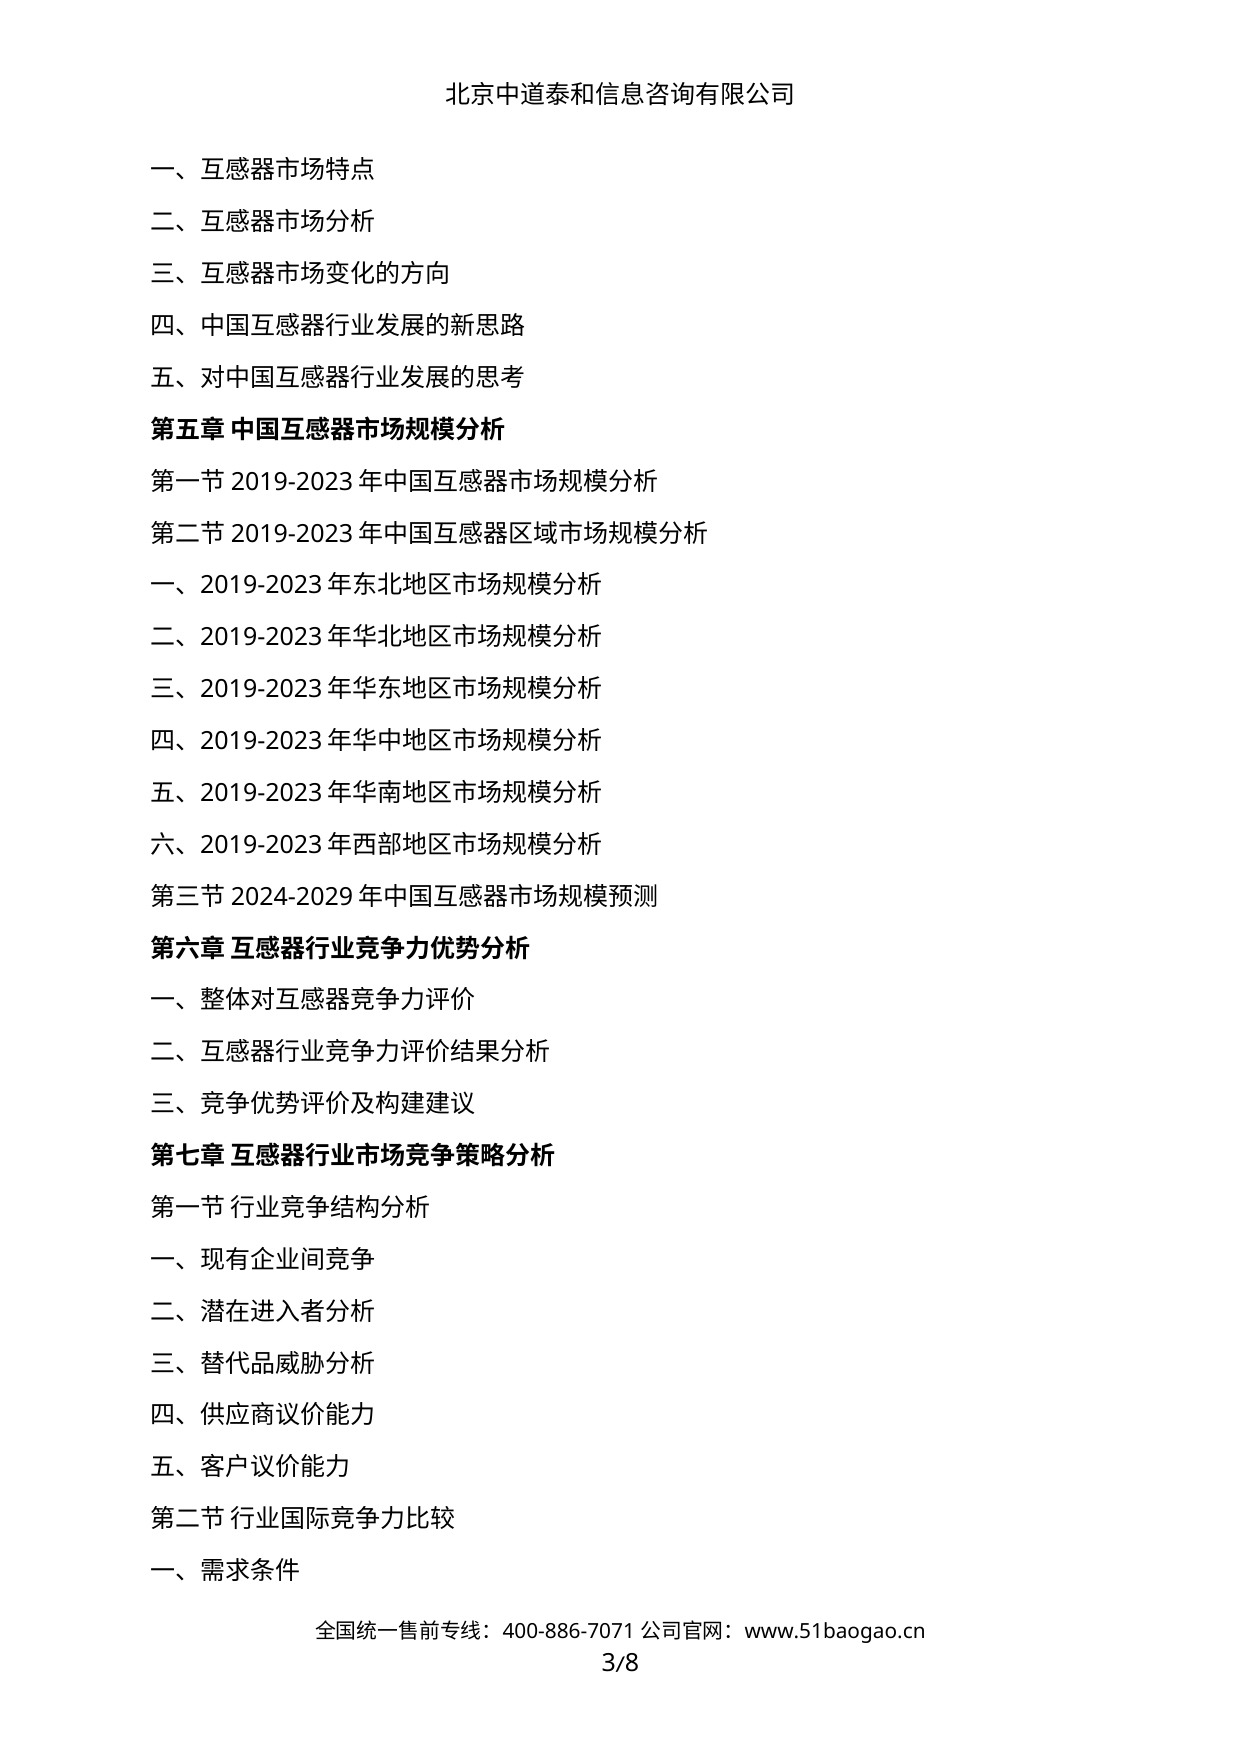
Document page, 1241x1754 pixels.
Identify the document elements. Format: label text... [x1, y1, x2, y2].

text 五、对中国互感器行业发展的思考 [150, 357, 1090, 394]
text 四、供应商议价能力 [150, 1395, 1090, 1431]
text 二、潜在进入者分析 [150, 1291, 1090, 1327]
text 二、2019-2023年华北地区市场规模分析 [150, 617, 1090, 653]
text 第三节 2024-2029年中国互感器市场规模预测 [150, 876, 1090, 912]
text 第二节 2019-2023年中国互感器区域市场规模分析 [150, 513, 1090, 549]
text 四、中国互感器行业发展的新思路 [150, 306, 1090, 342]
text 四、2019-2023年华中地区市场规模分析 [150, 721, 1090, 757]
text 三、2019-2023年华东地区市场规模分析 [150, 669, 1090, 705]
text 一、需求条件 [150, 1551, 1090, 1587]
text 二、互感器市场分析 [150, 202, 1090, 238]
text 五、客户议价能力 [150, 1447, 1090, 1483]
text 第二节 行业国际竞争力比较 [150, 1499, 1090, 1535]
text 第一节 行业竞争结构分析 [150, 1187, 1090, 1224]
text 一、互感器市场特点 [150, 150, 1090, 186]
text 三、竞争优势评价及构建建议 [150, 1084, 1090, 1120]
text 二、互感器行业竞争力评价结果分析 [150, 1032, 1090, 1068]
text 六、2019-2023年西部地区市场规模分析 [150, 824, 1090, 861]
text 一、2019-2023年东北地区市场规模分析 [150, 565, 1090, 601]
text 第七章 互感器行业市场竞争策略分析 [150, 1136, 1090, 1172]
text 第五章 中国互感器市场规模分析 [150, 409, 1090, 446]
text 三、互感器市场变化的方向 [150, 254, 1090, 290]
text 一、现有企业间竞争 [150, 1239, 1090, 1276]
text 第六章 互感器行业竞争力优势分析 [150, 928, 1090, 964]
text 五、2019-2023年华南地区市场规模分析 [150, 772, 1090, 809]
text 三、替代品威胁分析 [150, 1343, 1090, 1379]
text 一、整体对互感器竞争力评价 [150, 980, 1090, 1016]
text 第一节 2019-2023年中国互感器市场规模分析 [150, 461, 1090, 497]
